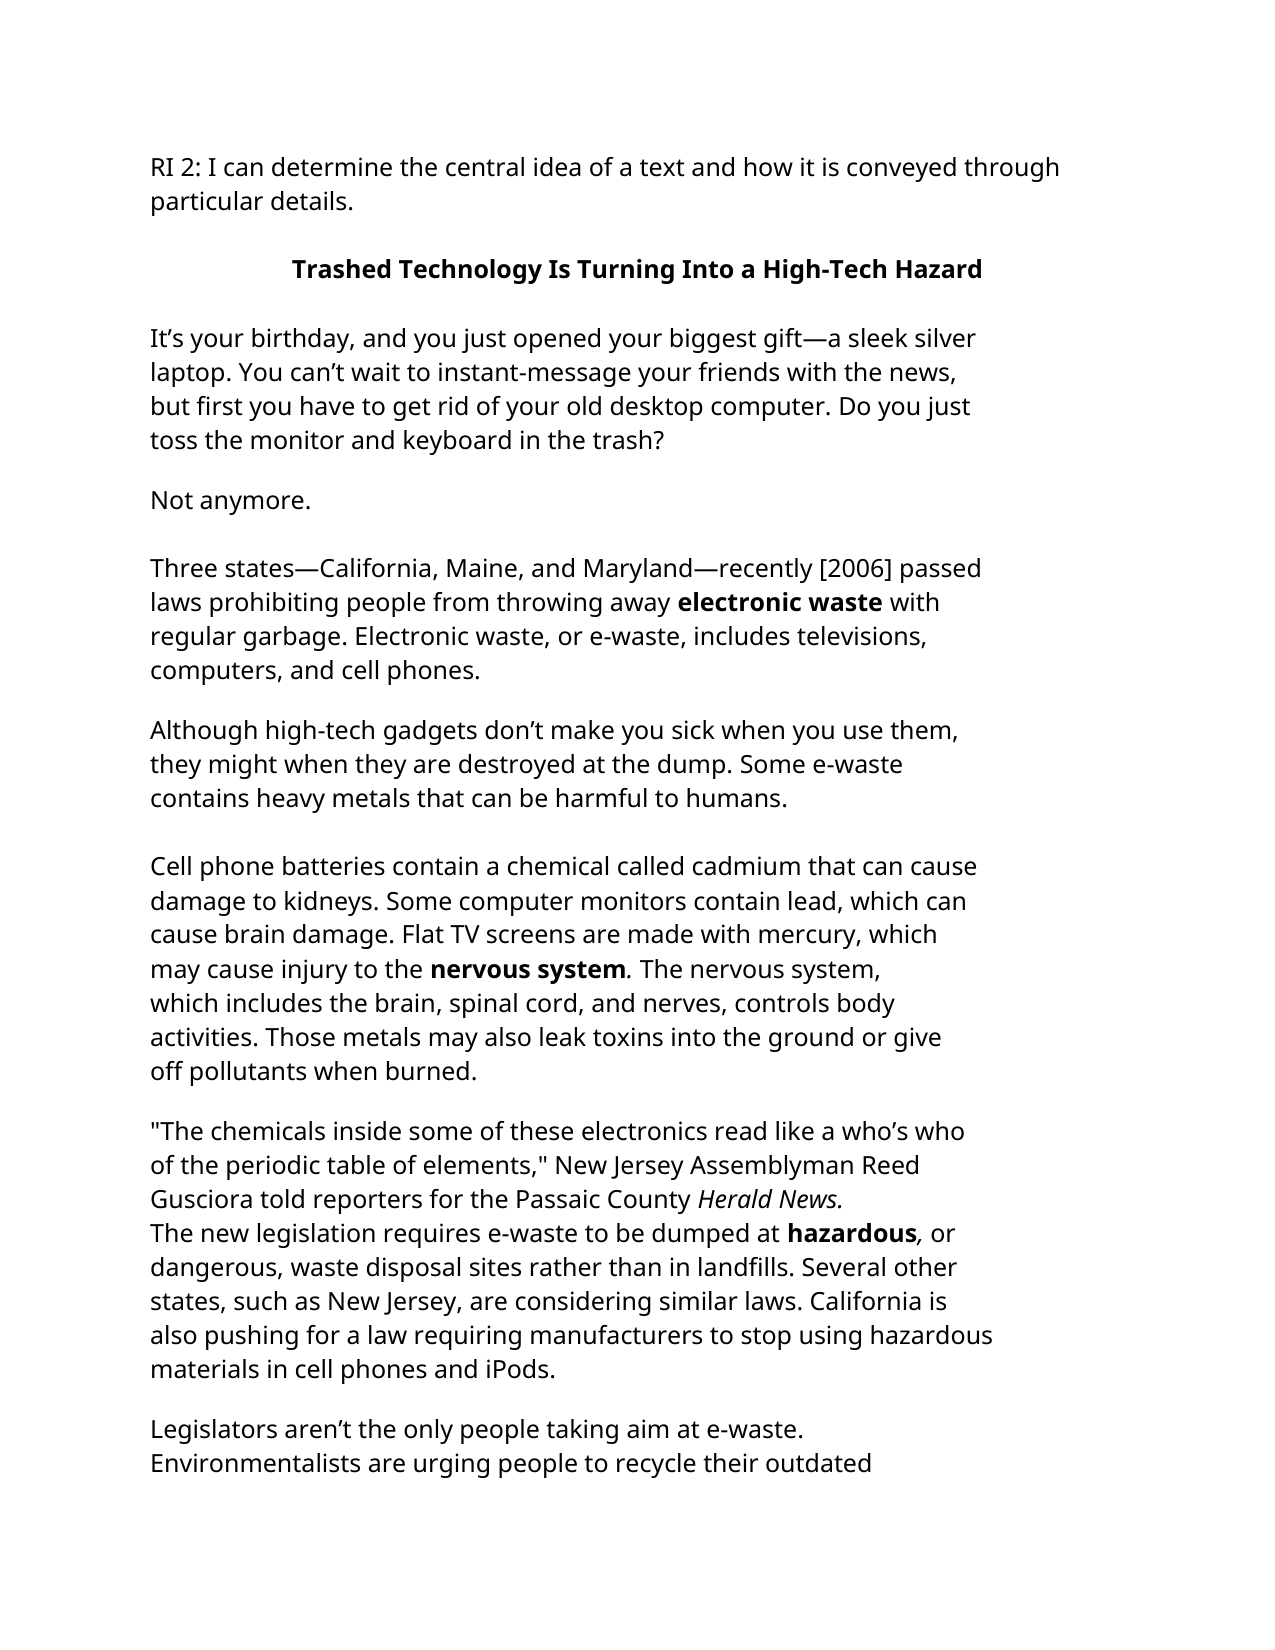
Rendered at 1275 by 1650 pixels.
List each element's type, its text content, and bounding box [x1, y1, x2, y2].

text may cause injury to the nervous system. The nervous system, [150, 951, 1125, 985]
text Environmentalists are urging people to recycle their outdated [150, 1446, 1125, 1480]
text Gusciora told reporters for the Passaic County Herald News. [150, 1182, 1125, 1216]
text states, such as New Jersey, are considering similar laws. California is [150, 1284, 1125, 1318]
text dangerous, waste disposal sites rather than in landfills. Several other [150, 1250, 1125, 1284]
text damage to kidneys. Some computer monitors contain lead, which can [150, 883, 1125, 917]
text Legislators aren’t the only people taking aim at e-waste. [150, 1412, 1125, 1446]
text Three states—California, Maine, and Maryland—recently [2006] passed [150, 551, 1125, 585]
text laws prohibiting people from throwing away electronic waste with [150, 585, 1125, 619]
text laptop. You can’t wait to instant-message your friends with the news, [150, 354, 1125, 388]
text cause brain damage. Flat TV screens are made with mercury, which [150, 917, 1125, 951]
text The new legislation requires e-waste to be dumped at hazardous, or [150, 1216, 1125, 1250]
text Although high-tech gadgets don’t make you sick when you use them, [150, 713, 1125, 747]
text also pushing for a law requiring manufacturers to stop using hazardous [150, 1318, 1125, 1352]
text contains heavy metals that can be harmful to humans. [150, 781, 1125, 815]
text "The chemicals inside some of these electronics read like a who’s who [150, 1113, 1125, 1147]
text regular garbage. Electronic waste, or e-waste, includes televisions, [150, 619, 1125, 653]
text Not anymore. [150, 482, 1125, 517]
text It’s your birthday, and you just opened your biggest gift—a sleek silver [150, 320, 1125, 354]
text off pollutants when burned. [150, 1053, 1125, 1087]
text activities. Those metals may also leak toxins into the ground or give [150, 1019, 1125, 1053]
text materials in cell phones and iPods. [150, 1352, 1125, 1386]
text they might when they are destroyed at the dump. Some e-waste [150, 747, 1125, 781]
text computers, and cell phones. [150, 653, 1125, 687]
text of the periodic table of elements," New Jersey Assemblyman Reed [150, 1147, 1125, 1182]
text Cell phone batteries contain a chemical called cadmium that can cause [150, 849, 1125, 883]
text but first you have to get rid of your old desktop computer. Do you just [150, 388, 1125, 422]
text RI 2: I can determine the central idea of a text and how it is conveyed through particular details. [150, 150, 1125, 218]
text which includes the brain, spinal cord, and nerves, controls body [150, 985, 1125, 1019]
text toss the monitor and keyboard in the trash? [150, 422, 1125, 457]
text Trashed Technology Is Turning Into a High-Tech Hazard [150, 252, 1125, 286]
